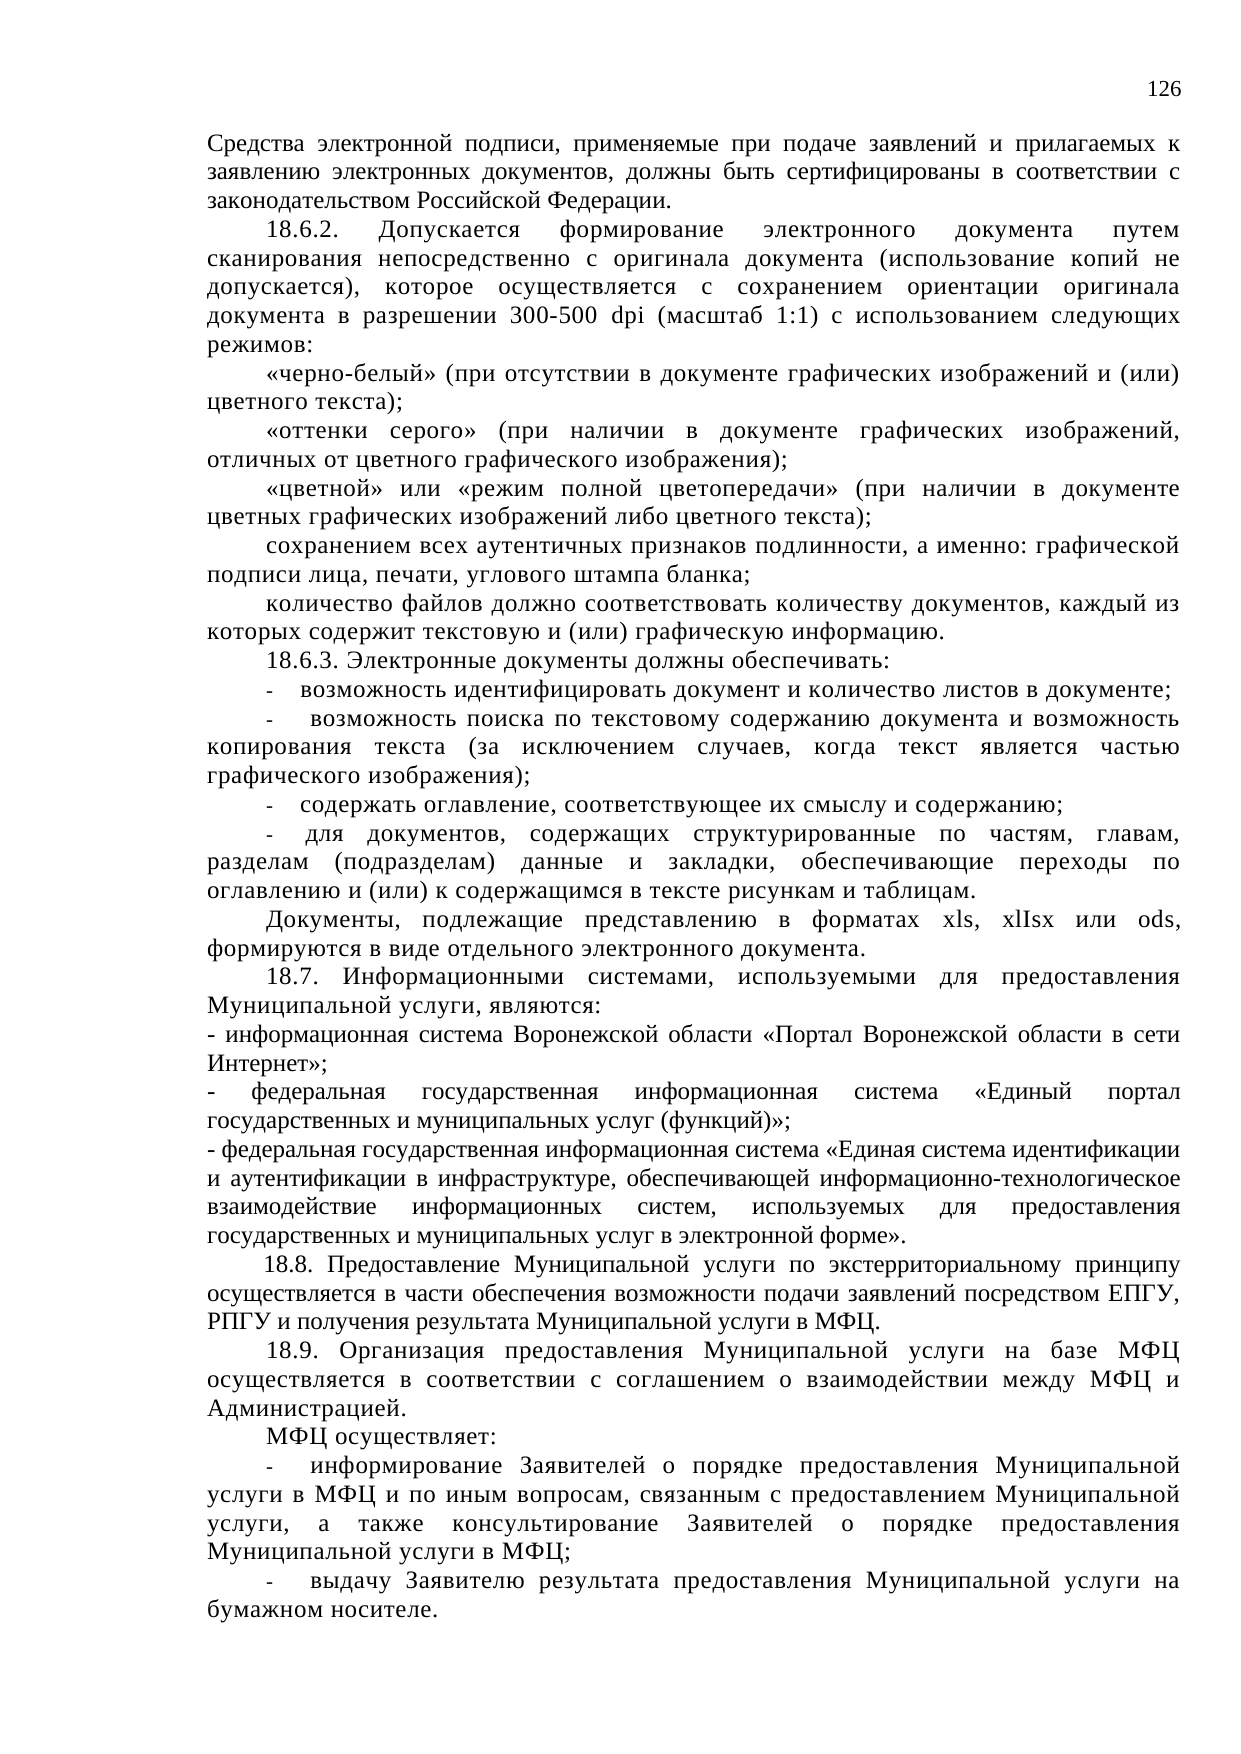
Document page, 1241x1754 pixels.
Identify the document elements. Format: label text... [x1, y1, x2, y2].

text Документы, подлежащие представлению в форматах xls, xlIsx или ods, формируются в виде отдельного электронного документа. [207, 904, 1181, 961]
list для документов, содержащих структурированные по частям, главам, разделам (подразделам) данные и закладки, обеспечивающие переходы по оглавлению и (или) к содержащимся в тексте рисункам и таблицам. [207, 818, 1181, 904]
list возможность идентифицировать документ и количество листов в документе; [207, 674, 1181, 703]
text 18.6.3. Электронные документы должны обеспечивать: [207, 645, 1181, 674]
list выдачу Заявителю результата предоставления Муниципальной услуги на бумажном носителе. [207, 1565, 1181, 1623]
text МФЦ осуществляет: [207, 1421, 1181, 1450]
text «цветной» или «режим полной цветопередачи» (при наличии в документе цветных графических изображений либо цветного текста); [207, 473, 1181, 530]
text количество файлов должно соответствовать количеству документов, каждый из которых содержит текстовую и (или) графическую информацию. [207, 588, 1181, 645]
text - федеральная государственная информационная система «Единый портал государственных и муниципальных услуг (функций)»; [207, 1076, 1181, 1134]
text «оттенки серого» (при наличии в документе графических изображений, отличных от цветного графического изображения); [207, 415, 1181, 473]
text «черно-белый» (при отсутствии в документе графических изображений и (или) цветного текста); [207, 358, 1181, 415]
list возможность поиска по текстовому содержанию документа и возможность копирования текста (за исключением случаев, когда текст является частью графического изображения); [207, 703, 1181, 789]
list содержать оглавление, соответствующее их смыслу и содержанию; [207, 789, 1181, 818]
list информирование Заявителей о порядке предоставления Муниципальной услуги в МФЦ и по иным вопросам, связанным с предоставлением Муниципальной услуги, а также консультирование Заявителей о порядке предоставления Муниципальной услуги в МФЦ; [207, 1450, 1181, 1565]
text 18.7. Информационными системами, используемыми для предоставления Муниципальной услуги, являются: [207, 961, 1181, 1019]
text - информационная система Воронежской области «Портал Воронежской области в сети Интернет»; [207, 1019, 1181, 1076]
text 18.8. Предоставление Муниципальной услуги по экстерриториальному принципу осуществляется в части обеспечения возможности подачи заявлений посредством ЕПГУ, РПГУ и получения результата Муниципальной услуги в МФЦ. [207, 1249, 1181, 1335]
text - федеральная государственная информационная система «Единая система идентификации и аутентификации в инфраструктуре, обеспечивающей информационно-технологическое взаимодействие информационных систем, используемых для предоставления государственных и муниципальных услуг в электронной форме». [207, 1134, 1181, 1249]
text сохранением всех аутентичных признаков подлинности, а именно: графической подписи лица, печати, углового штампа бланка; [207, 530, 1181, 588]
text 18.6.2. Допускается формирование электронного документа путем сканирования непосредственно с оригинала документа (использование копий не допускается), которое осуществляется с сохранением ориентации оригинала документа в разрешении 300-500 dpi (масштаб 1:1) с использованием следующих режимов: [207, 214, 1181, 358]
text Средства электронной подписи, применяемые при подаче заявлений и прилагаемых к заявлению электронных документов, должны быть сертифицированы в соответствии с законодательством Российской Федерации. [207, 128, 1181, 214]
text 18.9. Организация предоставления Муниципальной услуги на базе МФЦ осуществляется в соответствии с соглашением о взаимодействии между МФЦ и Администрацией. [207, 1335, 1181, 1421]
